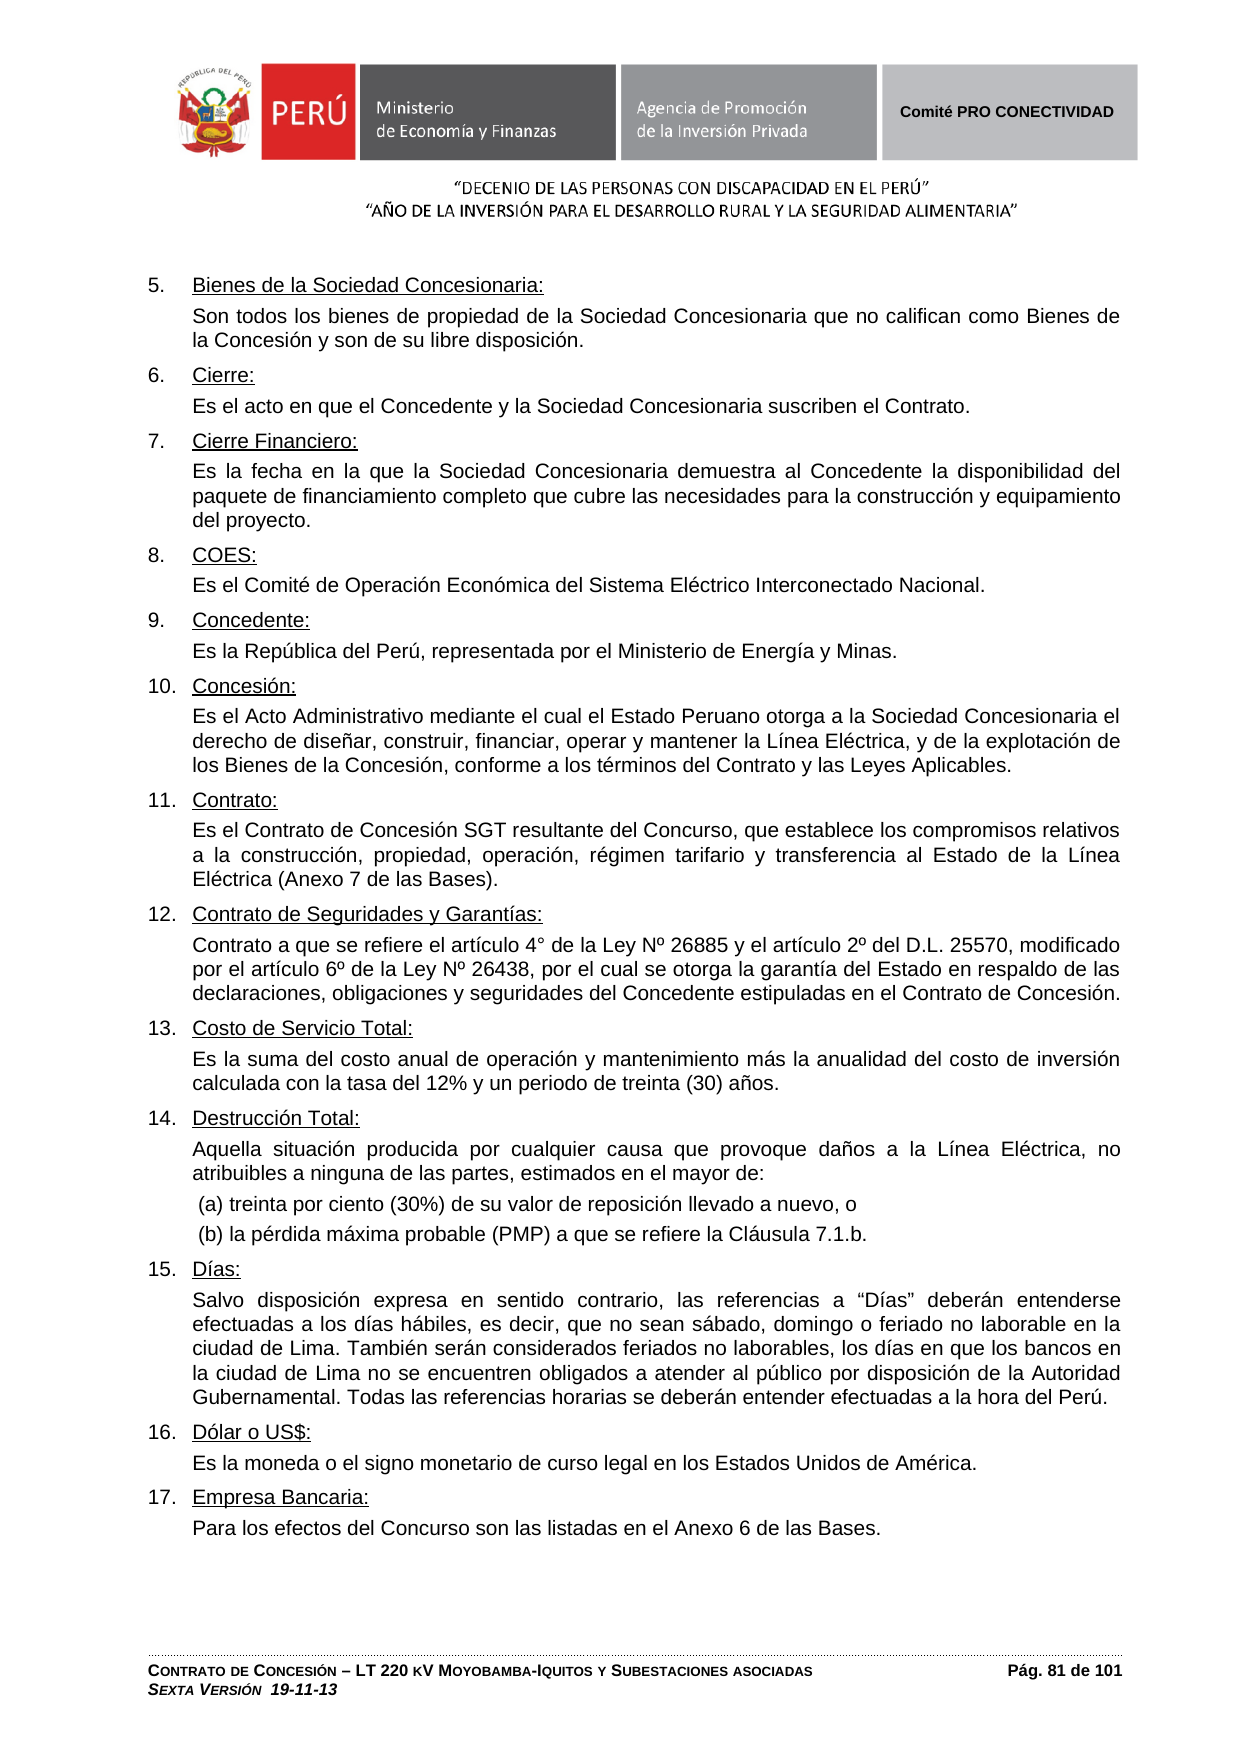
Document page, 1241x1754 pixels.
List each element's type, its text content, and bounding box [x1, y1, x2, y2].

list Contrato: [148, 788, 1122, 812]
list Concedente: [148, 608, 1122, 632]
list COES: [148, 543, 1122, 567]
list Bienes de la Sociedad Concesionaria: [148, 273, 1122, 297]
text Es la República del Perú, representada por el Ministerio de Energía y Minas. [192, 639, 1122, 663]
list Dólar o US$: [148, 1420, 1122, 1444]
text Aquella situación producida por cualquier causa que provoque daños a la Línea Eléctrica, no atribuibles a ninguna de las partes, estimados en el mayor de: [192, 1136, 1122, 1185]
text Salvo disposición expresa en sentido contrario, las referencias a “Días” deberán entenderse efectuadas a los días hábiles, es decir, que no sean sábado, domingo o feriado no laborable en la ciudad de Lima. También serán considerados feriados no laborables, los días en que los bancos en la ciudad de Lima no se encuentren obligados a atender al público por disposición de la Autoridad Gubernamental. Todas las referencias horarias se deberán entender efectuadas a la hora del Perú. [192, 1287, 1122, 1409]
text Es la suma del costo anual de operación y mantenimiento más la anualidad del costo de inversión calculada con la tasa del 12% y un periodo de treinta (30) años. [192, 1047, 1122, 1095]
picture [174, 62, 1138, 220]
text Es el Comité de Operación Económica del Sistema Eléctrico Interconectado Nacional. [192, 573, 1122, 597]
text Es la moneda o el signo monetario de curso legal en los Estados Unidos de América. [192, 1450, 1122, 1474]
text (b) la pérdida máxima probable (PMP) a que se refiere la Cláusula 7.1.b. [192, 1222, 1122, 1246]
list Cierre Financiero: [148, 428, 1122, 452]
text Para los efectos del Concurso son las listadas en el Anexo 6 de las Bases. [192, 1516, 1122, 1540]
list Destrucción Total: [148, 1106, 1122, 1130]
list Concesión: [148, 673, 1122, 697]
list Empresa Bancaria: [148, 1485, 1122, 1509]
list Días: [148, 1257, 1122, 1281]
text Es el acto en que el Concedente y la Sociedad Concesionaria suscriben el Contrato. [192, 394, 1122, 418]
list Contrato de Seguridades y Garantías: [148, 902, 1122, 926]
list Costo de Servicio Total: [148, 1016, 1122, 1040]
text Es la fecha en la que la Sociedad Concesionaria demuestra al Concedente la disponibilidad del paquete de financiamiento completo que cubre las necesidades para la construcción y equipamiento del proyecto. [192, 459, 1122, 532]
text Es el Acto Administrativo mediante el cual el Estado Peruano otorga a la Sociedad Concesionaria el derecho de diseñar, construir, financiar, operar y mantener la Línea Eléctrica, y de la explotación de los Bienes de la Concesión, conforme a los términos del Contrato y las Leyes Aplicables. [192, 704, 1122, 777]
text (a) treinta por ciento (30%) de su valor de reposición llevado a nuevo, o [192, 1191, 1122, 1215]
text Son todos los bienes de propiedad de la Sociedad Concesionaria que no califican como Bienes de la Concesión y son de su libre disposición. [192, 304, 1122, 352]
list Cierre: [148, 363, 1122, 387]
text Contrato a que se refiere el artículo 4° de la Ley Nº 26885 y el artículo 2º del D.L. 25570, modificado por el artículo 6º de la Ley Nº 26438, por el cual se otorga la garantía del Estado en respaldo de las declaraciones, obligaciones y seguridades del Concedente estipuladas en el Contrato de Concesión. [192, 932, 1122, 1005]
text Es el Contrato de Concesión SGT resultante del Concurso, que establece los compromisos relativos a la construcción, propiedad, operación, régimen tarifario y transferencia al Estado de la Línea Eléctrica (Anexo 7 de las Bases). [192, 818, 1122, 891]
